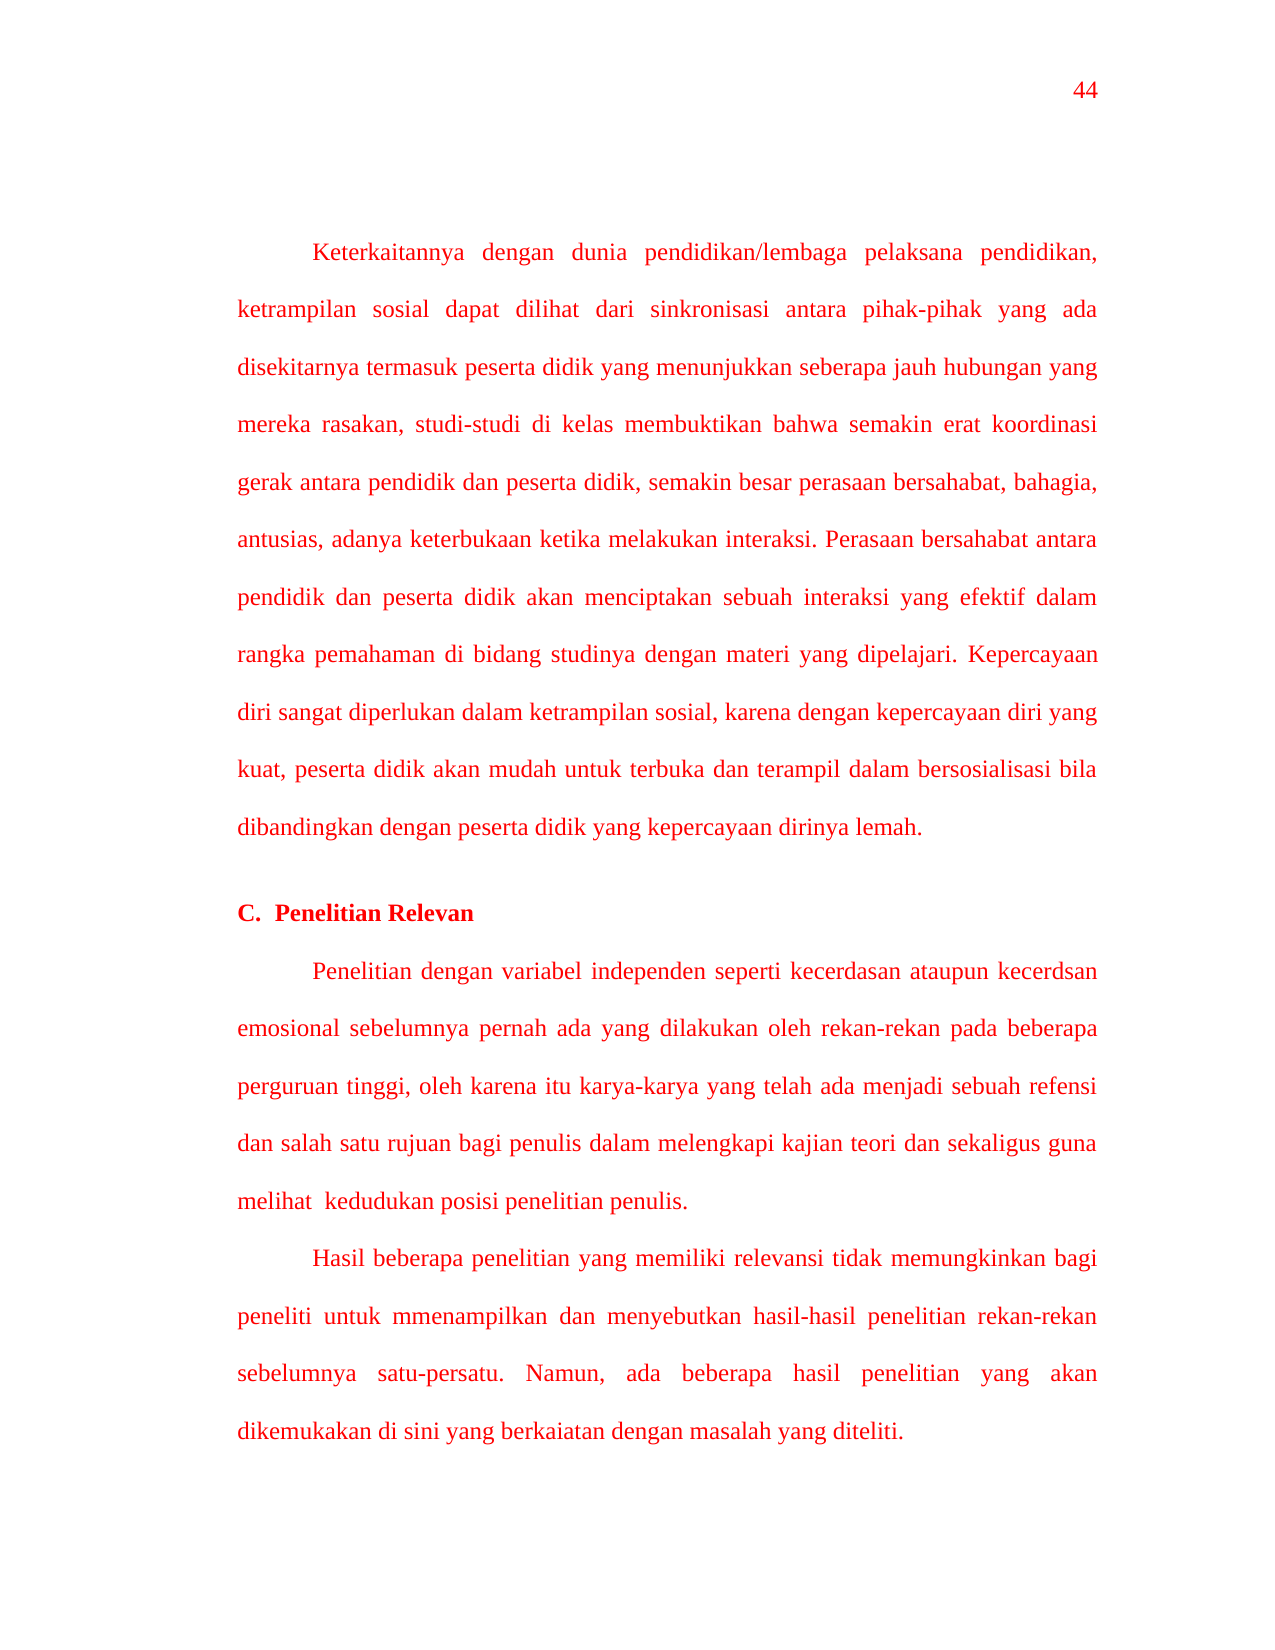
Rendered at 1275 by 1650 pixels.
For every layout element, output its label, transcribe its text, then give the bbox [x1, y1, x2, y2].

text Hasil beberapa penelitian yang memiliki relevansi tidak memungkinkan bagi peneliti untuk mmenampilkan dan menyebutkan hasil-hasil penelitian rekan-rekan sebelumnya satu-persatu. Namun, ada beberapa hasil penelitian yang akan dikemukakan di sini yang berkaiatan dengan masalah yang diteliti. [237, 1243, 1098, 1444]
subtitle Keterkaitannya dengan dunia pendidikan/lembaga pelaksana pendidikan, ketrampilan sosial dapat dilihat dari sinkronisasi antara pihak-pihak yang ada disekitarnya termasuk peserta didik yang menunjukkan seberapa jauh hubungan yang mereka rasakan, studi-studi di kelas membuktikan bahwa semakin erat koordinasi gerak antara pendidik dan peserta didik, semakin besar perasaan bersahabat, bahagia, antusias, adanya keterbukaan ketika melakukan interaksi. Perasaan bersahabat antara pendidik dan peserta didik akan menciptakan sebuah interaksi yang efektif dalam rangka pemahaman di bidang studinya dengan materi yang dipelajari. Kepercayaan diri sangat diperlukan dalam ketrampilan sosial, karena dengan kepercayaan diri yang kuat, peserta didik akan mudah untuk terbuka dan terampil dalam bersosialisasi bila dibandingkan dengan peserta didik yang kepercayaan dirinya lemah. [237, 237, 1098, 841]
list Penelitian Relevan [237, 898, 1098, 927]
text Penelitian dengan variabel independen seperti kecerdasan ataupun kecerdsan emosional sebelumnya pernah ada yang dilakukan oleh rekan-rekan pada beberapa perguruan tinggi, oleh karena itu karya-karya yang telah ada menjadi sebuah refensi dan salah satu rujuan bagi penulis dalam melengkapi kajian teori dan sekaligus guna melihat kedudukan posisi penelitian penulis. [237, 956, 1098, 1214]
